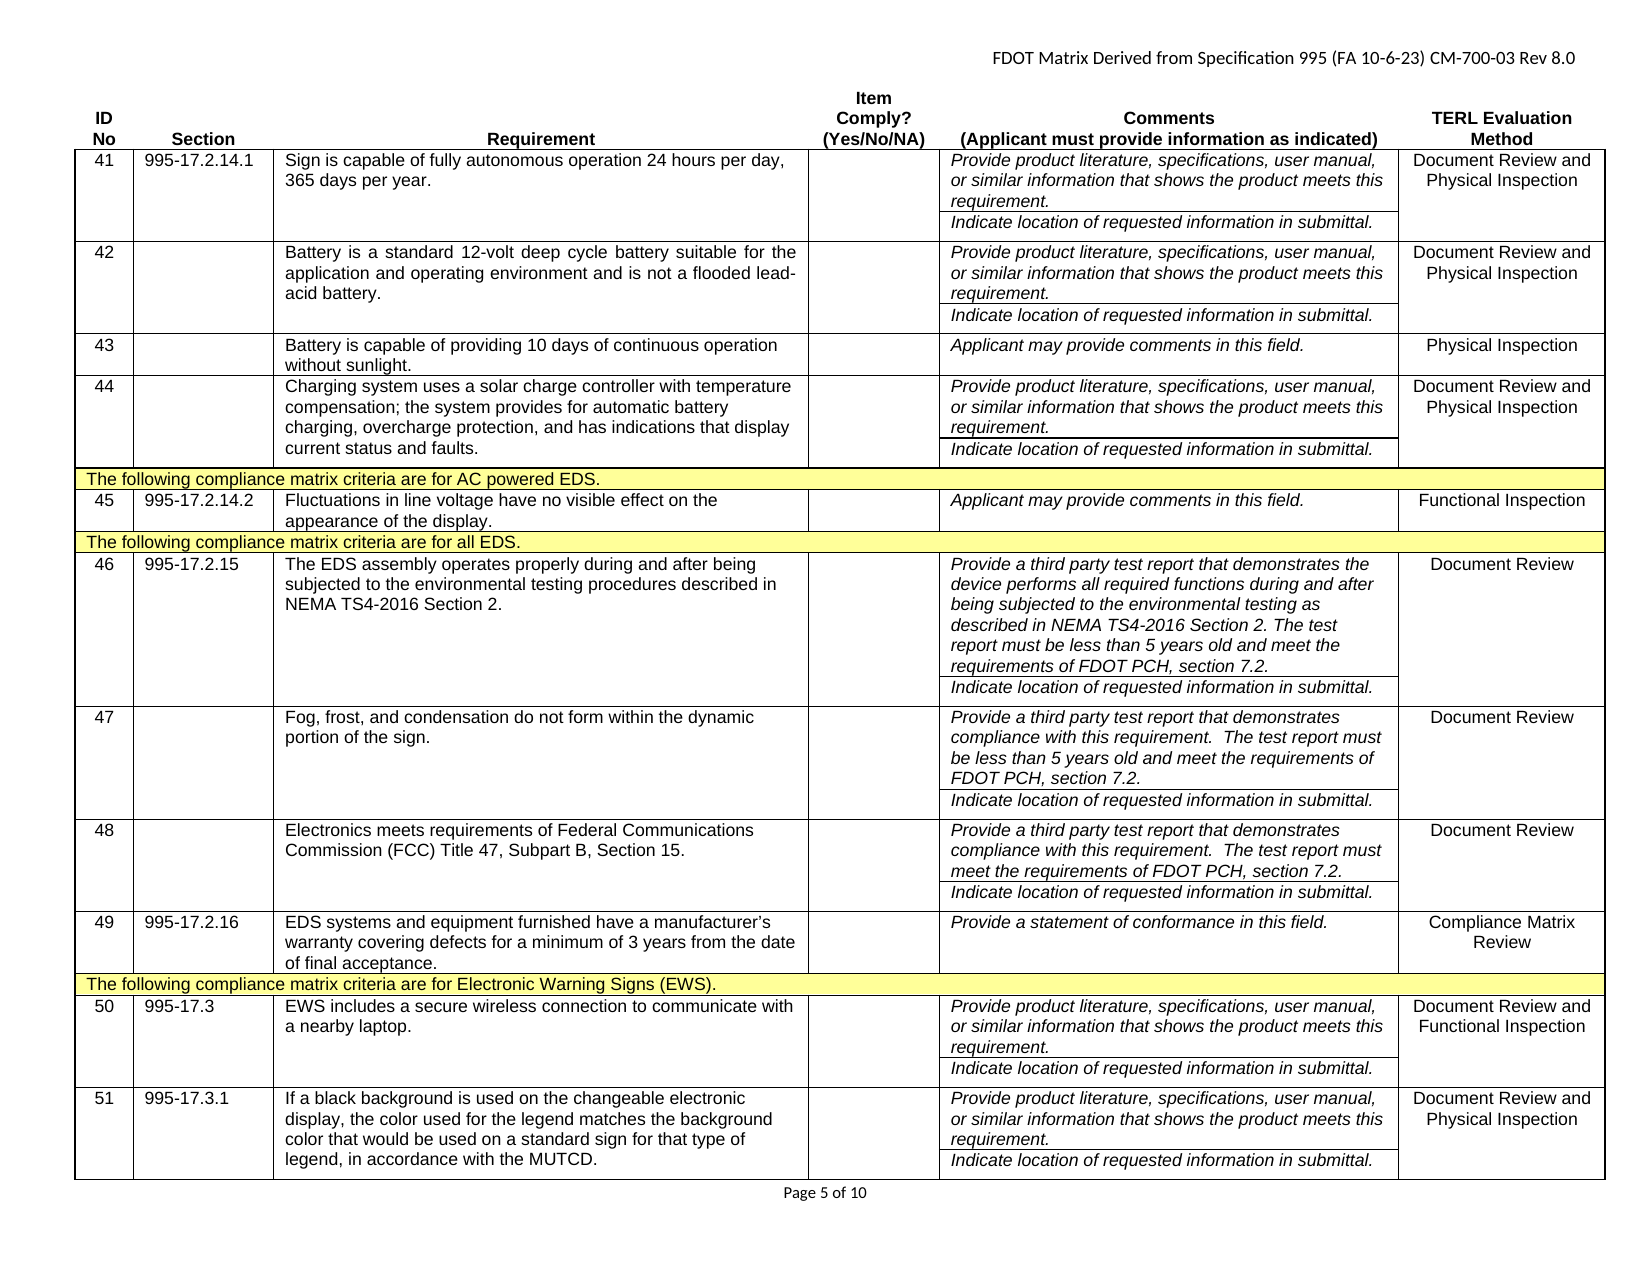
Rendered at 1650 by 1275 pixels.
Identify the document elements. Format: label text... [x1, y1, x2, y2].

table_header TERL Evaluation Method [1399, 75, 1605, 149]
table_cell Electronics meets requirements of Federal Communications Commission (FCC) Title 47, Subpart B, Section 15. [274, 820, 808, 911]
table_cell If a black background is used on the changeable electronic display, the color used for the legend matches the background color that would be used on a standard sign for that type of legend, in accordance with the MUTCD. [274, 1088, 808, 1179]
table_cell Battery is capable of providing 10 days of continuous operation without sunlight. [274, 334, 808, 375]
table_cell 49 [76, 912, 133, 973]
table_cell 995-17.3.1 [134, 1088, 273, 1179]
table_cell 43 [76, 334, 133, 375]
table_cell [809, 707, 939, 818]
table_cell 41 [76, 150, 133, 241]
table_cell 42 [76, 242, 133, 333]
table_cell Indicate location of requested information in submittal. [940, 882, 1398, 911]
table_cell 50 [76, 996, 133, 1087]
table_cell [809, 376, 939, 467]
table_cell [809, 996, 939, 1087]
table_cell Applicant may provide comments in this field. [940, 334, 1398, 375]
table_cell [134, 707, 273, 818]
table_cell [809, 912, 939, 973]
table_cell [809, 820, 939, 911]
table_cell Indicate location of requested information in submittal. [940, 439, 1398, 467]
table_cell [809, 150, 939, 241]
table_cell Indicate location of requested information in submittal. [940, 1058, 1398, 1087]
table_cell Fog, frost, and condensation do not form within the dynamic portion of the sign. [274, 707, 808, 818]
table_cell 995-17.3 [134, 996, 273, 1087]
table_cell 995-17.2.14.1 [134, 150, 273, 241]
table_cell The following compliance matrix criteria are for Electronic Warning Signs (EWS). [76, 974, 1604, 994]
table_header Requirement [274, 75, 808, 149]
table_cell Compliance Matrix Review [1399, 912, 1604, 973]
table_cell Document Review and Physical Inspection [1399, 150, 1604, 241]
table_cell Document Review [1399, 707, 1604, 818]
table_cell Document Review and Functional Inspection [1399, 996, 1604, 1087]
table_cell 995-17.2.16 [134, 912, 273, 973]
table_cell Provide product literature, specifications, user manual, or similar information that shows the product meets this requirement. [940, 376, 1398, 437]
table_cell Document Review and Physical Inspection [1399, 1088, 1604, 1179]
table_cell [809, 553, 939, 706]
table_cell Sign is capable of fully autonomous operation 24 hours per day, 365 days per year. [274, 150, 808, 241]
table_cell [809, 242, 939, 333]
table_cell Provide a third party test report that demonstrates compliance with this requirement. The test report must meet the requirements of FDOT PCH, section 7.2. [940, 820, 1398, 881]
table_header Section [133, 75, 274, 149]
table_cell 48 [76, 820, 133, 911]
table_cell [134, 376, 273, 467]
table_cell Provide a third party test report that demonstrates the device performs all required functions during and after being subjected to the environmental testing as described in NEMA TS4-2016 Section 2. The test report must be less than 5 years old and meet the requirements of FDOT PCH, section 7.2. [940, 553, 1398, 676]
table_cell Indicate location of requested information in submittal. [940, 212, 1398, 241]
table_cell [134, 242, 273, 333]
table_cell [809, 1088, 939, 1179]
table_cell EDS systems and equipment furnished have a manufacturer’s warranty covering defects for a minimum of 3 years from the date of final acceptance. [274, 912, 808, 973]
table_header ID No [75, 75, 133, 149]
table_cell Document Review and Physical Inspection [1399, 242, 1604, 333]
table_cell Charging system uses a solar charge controller with temperature compensation; the system provides for automatic battery charging, overcharge protection, and has indications that display current status and faults. [274, 376, 808, 467]
table_cell EWS includes a secure wireless connection to communicate with a nearby laptop. [274, 996, 808, 1087]
table_cell The following compliance matrix criteria are for AC powered EDS. [76, 469, 1604, 489]
table_cell Indicate location of requested information in submittal. [940, 790, 1398, 818]
table_cell Indicate location of requested information in submittal. [940, 304, 1398, 333]
table_cell [134, 820, 273, 911]
table_cell The following compliance matrix criteria are for all EDS. [76, 532, 1604, 552]
table_cell Physical Inspection [1399, 334, 1604, 375]
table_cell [940, 150, 1398, 211]
table_cell Functional Inspection [1399, 490, 1604, 531]
table_cell 47 [76, 707, 133, 818]
table_cell Document Review [1399, 820, 1604, 911]
table_cell Indicate location of requested information in submittal. [940, 677, 1398, 706]
table_cell [809, 334, 939, 375]
table_cell 995-17.2.15 [134, 553, 273, 706]
table_header Comments (Applicant must provide information as indicated) [939, 75, 1399, 149]
table_cell 46 [76, 553, 133, 706]
table_cell [134, 334, 273, 375]
table_cell 44 [76, 376, 133, 467]
table_cell Provide product literature, specifications, user manual, or similar information that shows the product meets this requirement. [940, 242, 1398, 303]
table_cell Provide product literature, specifications, user manual, or similar information that shows the product meets this requirement. [940, 996, 1398, 1057]
table_cell [809, 490, 939, 531]
table_cell Provide a statement of conformance in this field. [940, 912, 1398, 973]
table_cell 51 [76, 1088, 133, 1179]
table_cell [940, 1088, 1398, 1149]
table_cell Indicate location of requested information in submittal. [940, 1150, 1398, 1179]
table_cell Provide a third party test report that demonstrates compliance with this requirement. The test report must be less than 5 years old and meet the requirements of FDOT PCH, section 7.2. [940, 707, 1398, 788]
table_header Item Comply? (Yes/No/NA) [808, 75, 939, 149]
table_cell 995-17.2.14.2 [134, 490, 273, 531]
table_cell 45 [76, 490, 133, 531]
table_cell Document Review [1399, 553, 1604, 706]
table_cell Document Review and Physical Inspection [1399, 376, 1604, 467]
table_cell The EDS assembly operates properly during and after being subjected to the environmental testing procedures described in NEMA TS4-2016 Section 2. [274, 553, 808, 706]
table_cell Applicant may provide comments in this field. [940, 490, 1398, 531]
table_cell Battery is a standard 12-volt deep cycle battery suitable for the application and operating environment and is not a flooded lead-acid battery. [274, 242, 808, 333]
table_cell Fluctuations in line voltage have no visible effect on the appearance of the display. [274, 490, 808, 531]
